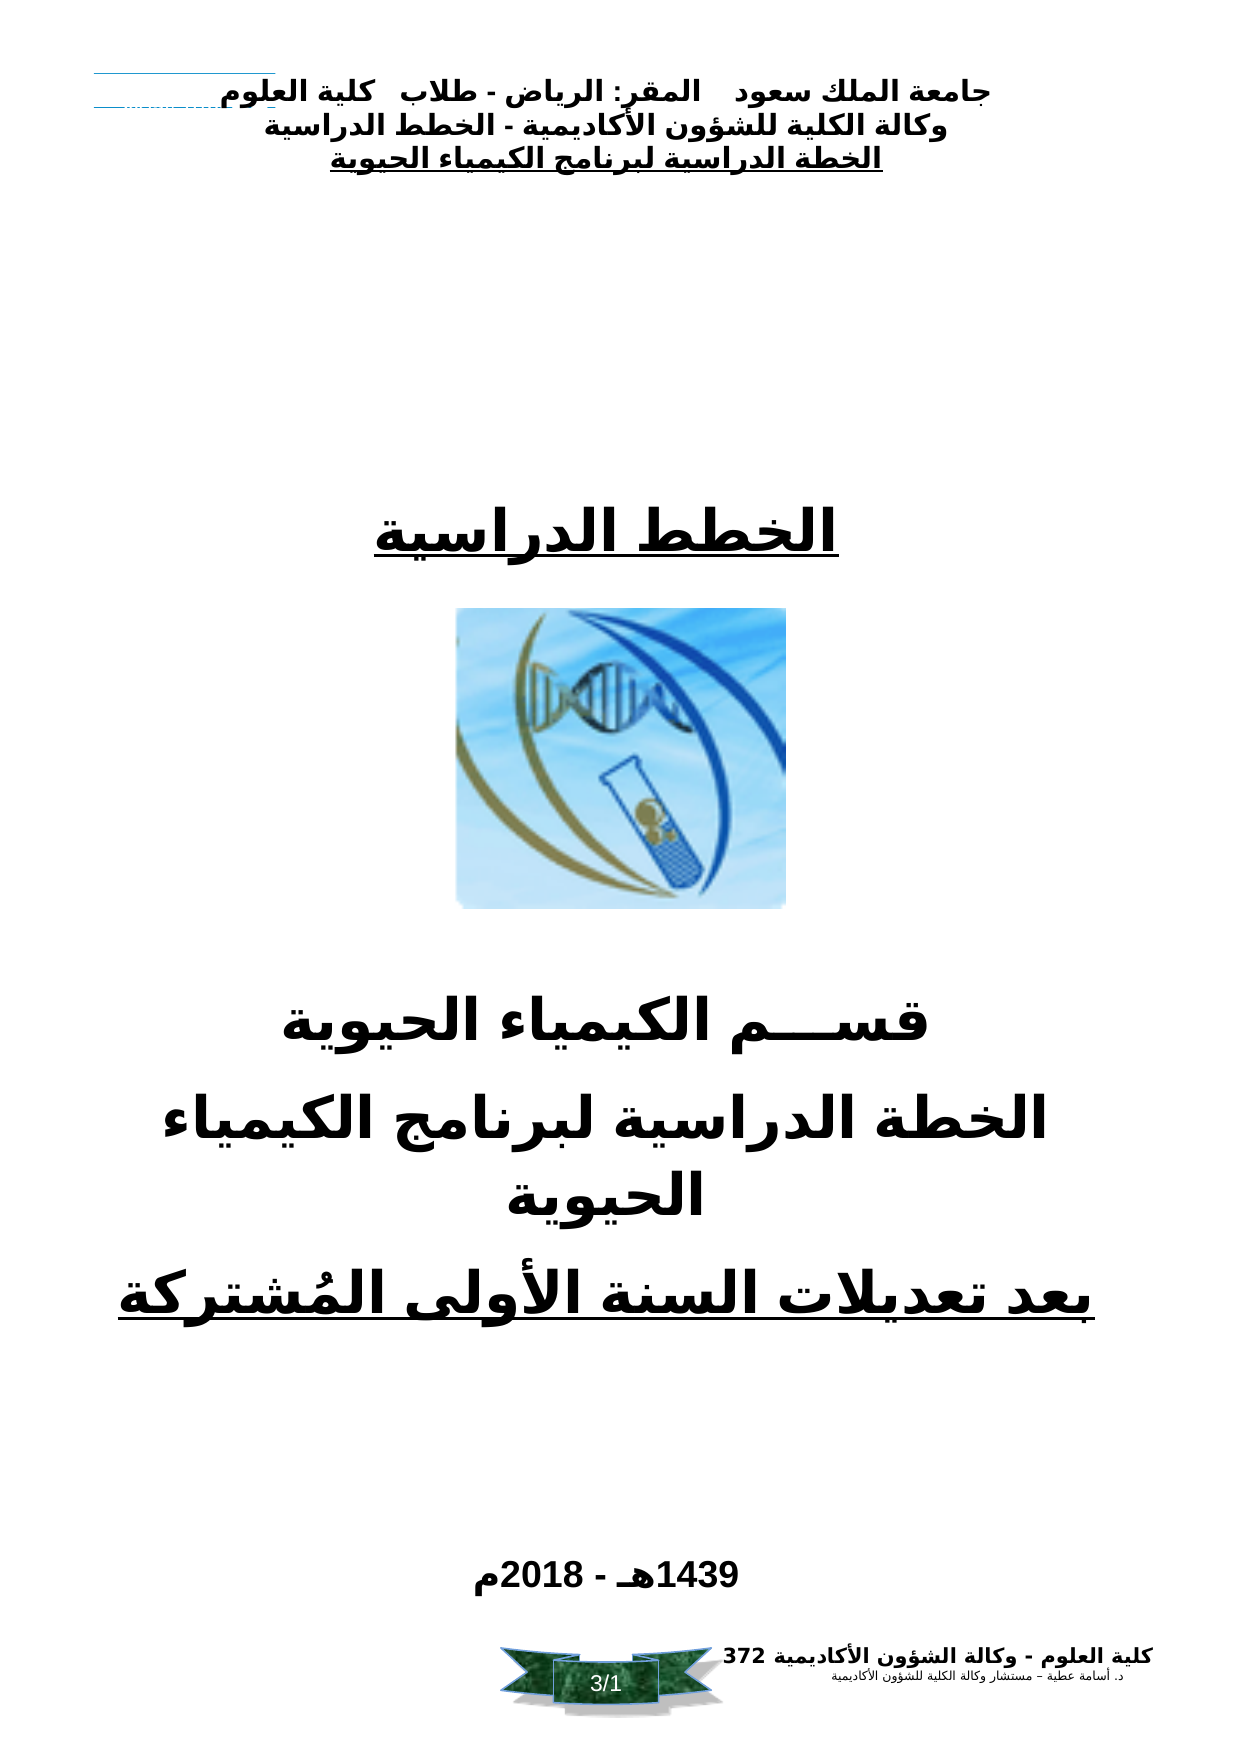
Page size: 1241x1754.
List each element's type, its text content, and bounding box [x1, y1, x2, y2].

picture [643, 1650, 707, 1694]
text قســـم الكيمياء الحيوية [59, 986, 1153, 1053]
text الخطة الدراسية لبرنامج الكيمياء الحيوية [59, 1084, 1153, 1228]
picture [563, 1656, 579, 1660]
picture [554, 1662, 658, 1703]
text 1439هـ - 2018م [59, 1553, 1153, 1596]
text بعد تعديلات السنة الأولى المُشتركة [59, 1259, 1153, 1326]
text الخطط الدراسية [59, 496, 1153, 563]
picture [505, 1650, 569, 1694]
picture [454, 608, 786, 909]
picture [633, 1656, 649, 1660]
